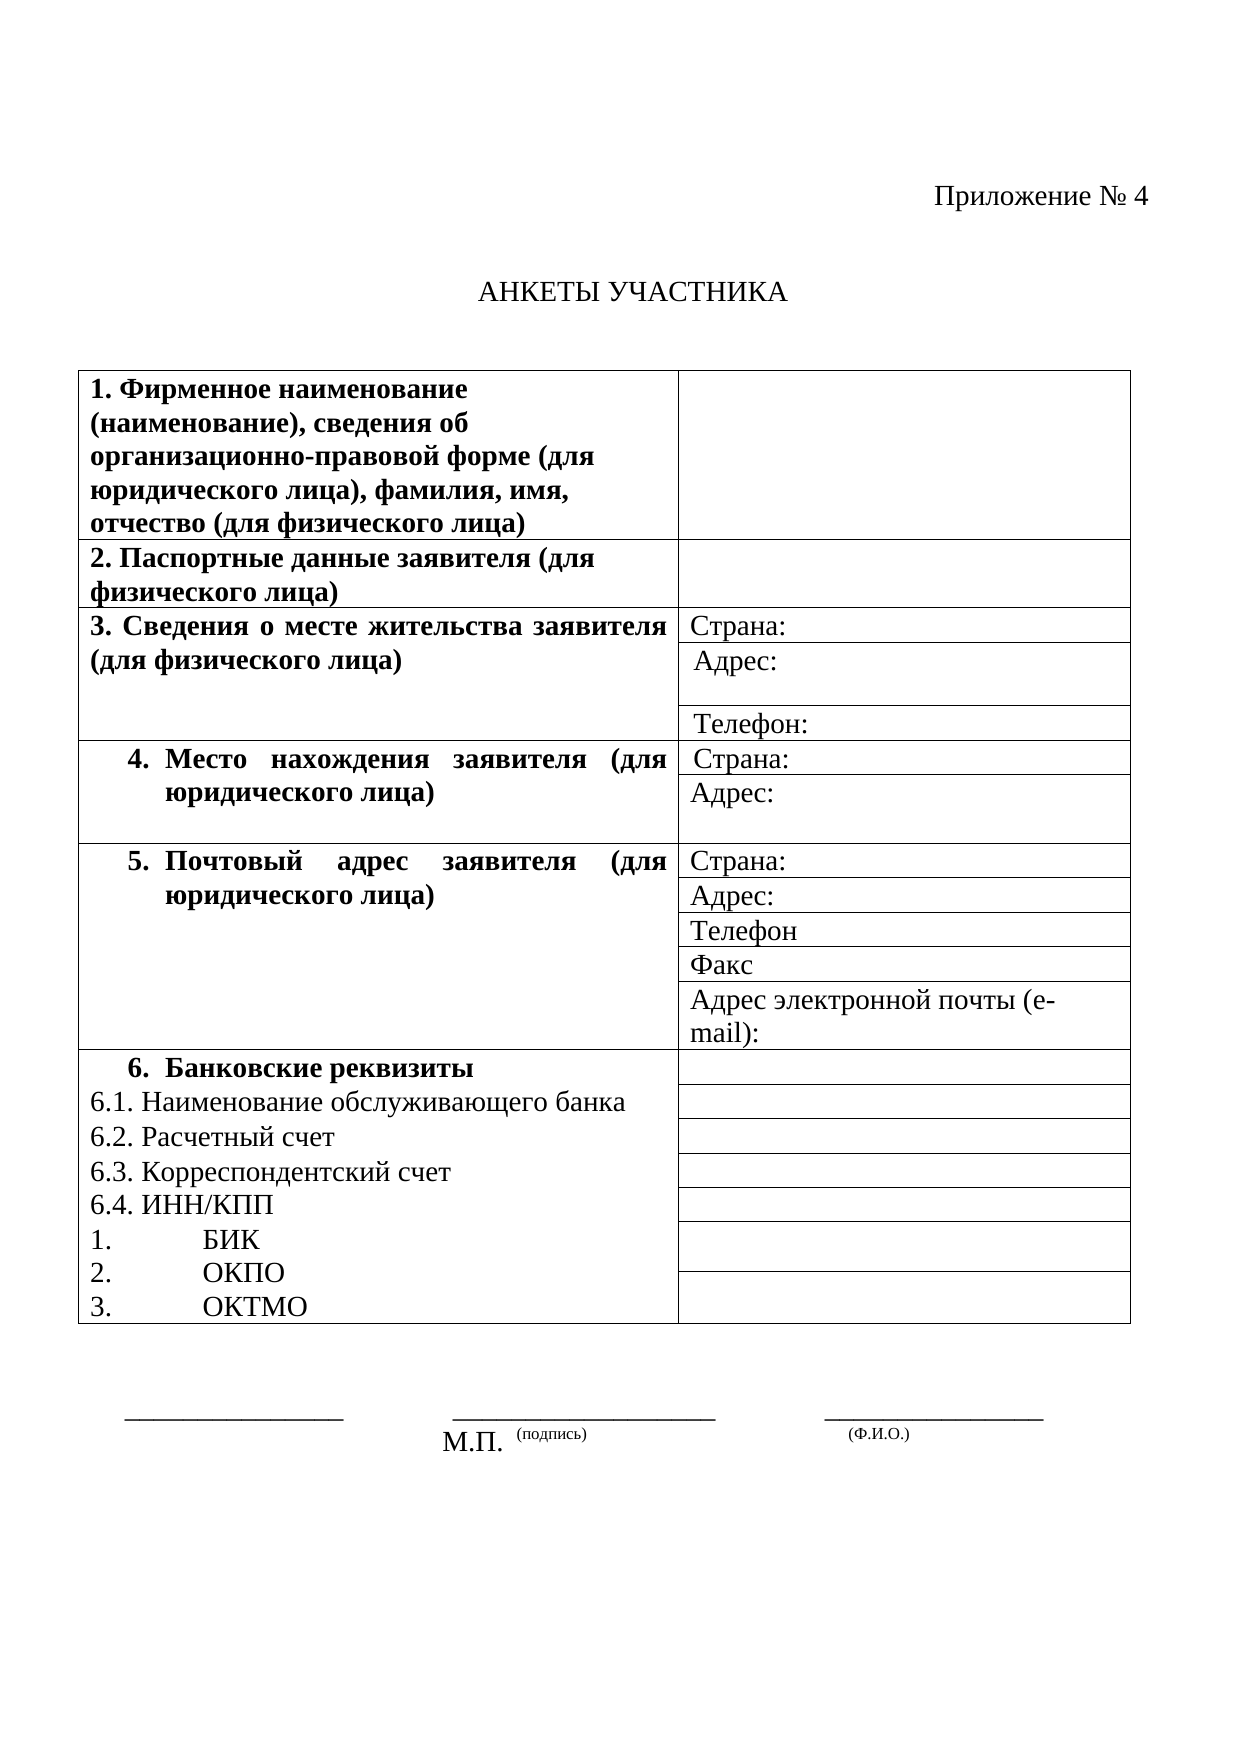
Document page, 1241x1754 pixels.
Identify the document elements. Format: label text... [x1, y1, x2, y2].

table_cell Банковские реквизиты [79, 1050, 678, 1083]
table_header [679, 371, 1130, 539]
table_cell [679, 1272, 1130, 1322]
table_cell 2. Паспортные данные заявителя (для физического лица) [79, 540, 678, 607]
text _______________ __________________ _______________ [117, 1391, 1148, 1424]
table_cell Страна: [679, 844, 1130, 877]
table_cell Адрес: [679, 878, 1130, 912]
table_cell Страна: [679, 608, 1130, 642]
table_cell [679, 1154, 1130, 1187]
table_cell [679, 1119, 1130, 1153]
table_cell [679, 1050, 1130, 1083]
table_cell Телефон [679, 913, 1130, 946]
table_cell Телефон: [679, 706, 1130, 740]
table_cell [679, 540, 1130, 607]
table_header 1. Фирменное наименование (наименование), сведения об организационно-правовой форме (для юридического лица), фамилия, имя, отчество (для физического лица) [79, 371, 678, 539]
table_cell [679, 1222, 1130, 1271]
table_cell Адрес электронной почты (e-mail): [679, 982, 1130, 1049]
table_cell БИК ОКПО ОКТМО [79, 1221, 678, 1322]
text М.П. (подпись) (Ф.И.О.) [117, 1424, 1148, 1458]
table_cell [679, 1085, 1130, 1118]
table_cell Адрес: [679, 775, 1130, 842]
table_cell 6.2. Расчетный счет [79, 1118, 678, 1153]
text АНКЕТЫ УЧАСТНИКА [117, 274, 1148, 308]
table_cell 3. Сведения о месте жительства заявителя (для физического лица) [79, 608, 678, 740]
table_cell Адрес: [679, 643, 1130, 705]
table_cell 6.1. Наименование обслуживающего банка [79, 1084, 678, 1118]
table_cell Страна: [679, 741, 1130, 774]
table_cell Почтовый адрес заявителя (для юридического лица) [79, 844, 678, 1049]
table_cell Факс [679, 947, 1130, 981]
table_cell [679, 1188, 1130, 1221]
table_cell 6.3. Корреспондентский счет 6.4. ИНН/КПП [79, 1153, 678, 1221]
text Приложение № 4 [117, 178, 1148, 211]
table_cell Место нахождения заявителя (для юридического лица) [79, 741, 678, 842]
